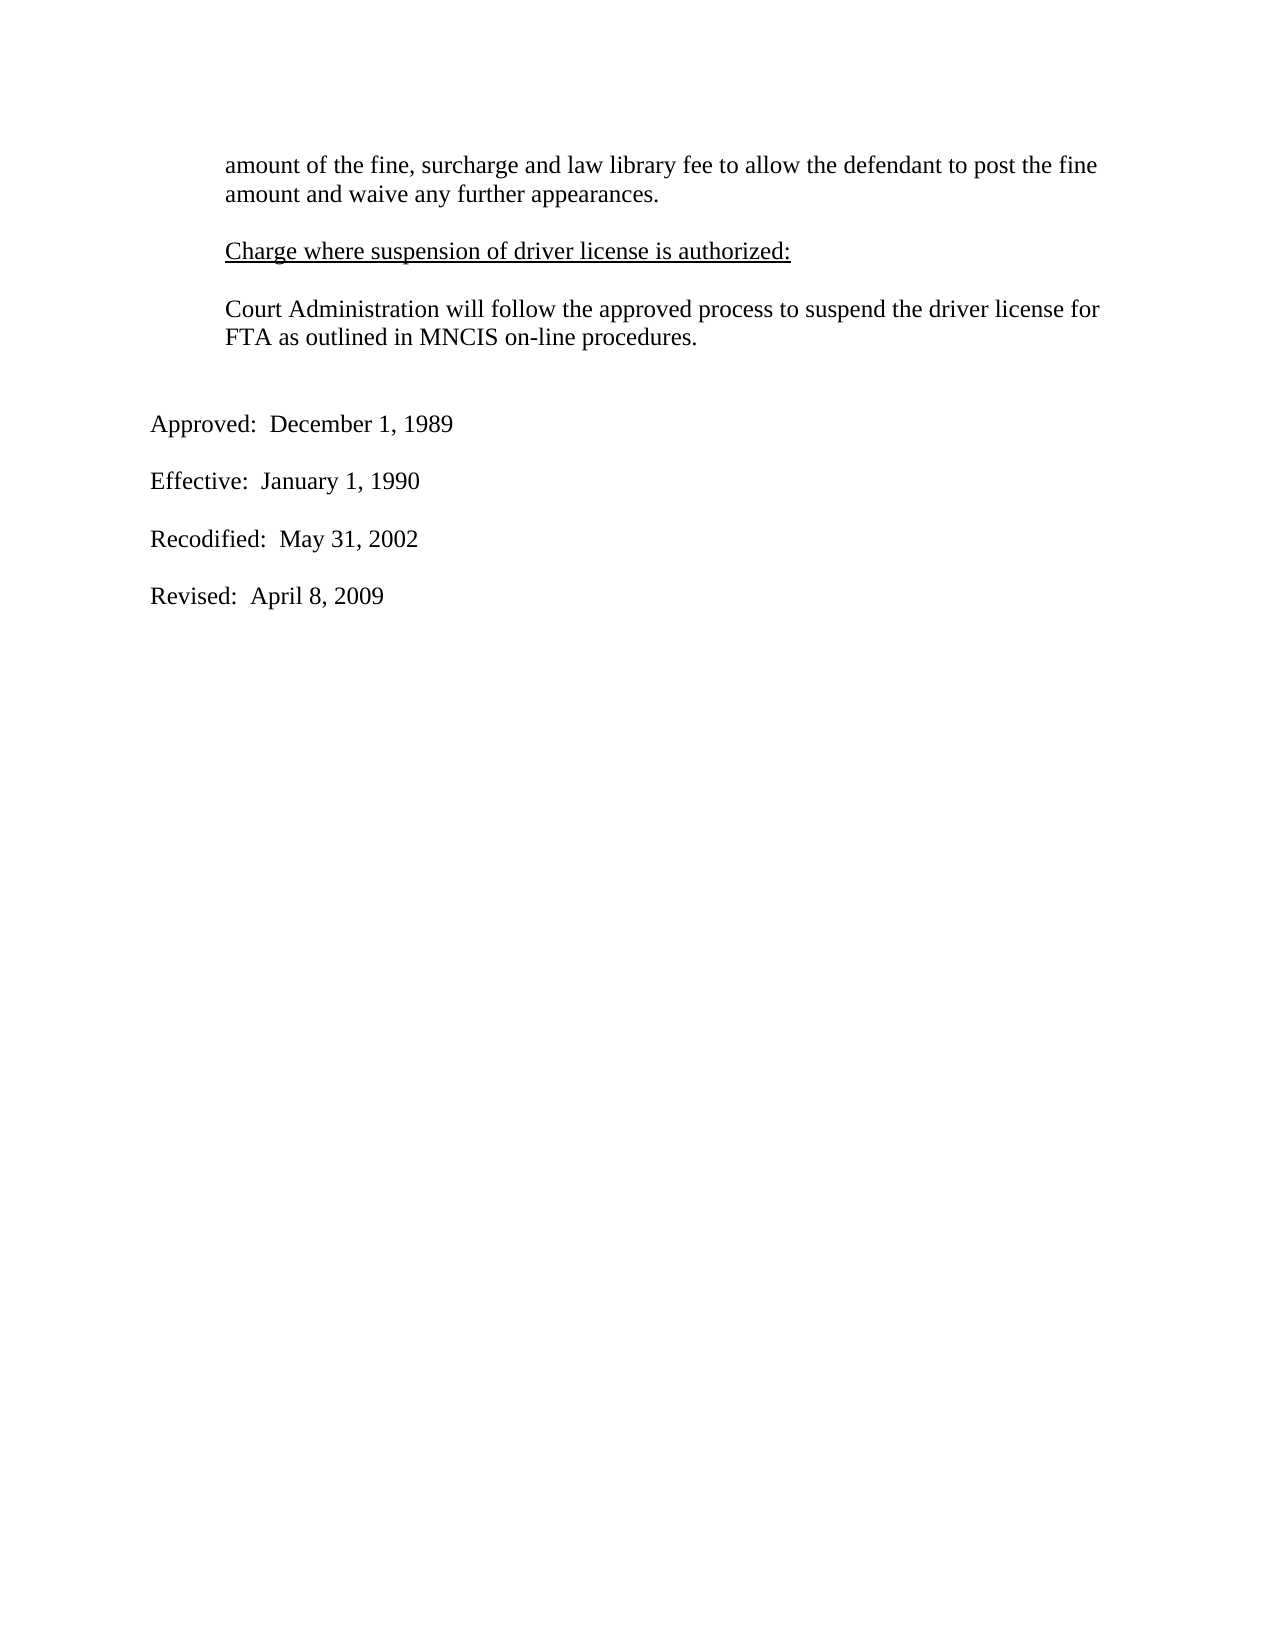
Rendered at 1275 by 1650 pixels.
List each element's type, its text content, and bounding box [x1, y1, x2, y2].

text Recodified: May 31, 2002 [150, 524, 1125, 552]
text Court Administration will follow the approved process to suspend the driver license for FTA as outlined in MNCIS on-line procedures. [225, 294, 1125, 351]
text Charge where suspension of driver license is authorized: [225, 236, 1125, 265]
text Revised: April 8, 2009 [150, 581, 1125, 610]
text Effective: January 1, 1990 [150, 466, 1125, 495]
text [225, 150, 1125, 207]
text Approved: December 1, 1989 [150, 409, 1125, 437]
